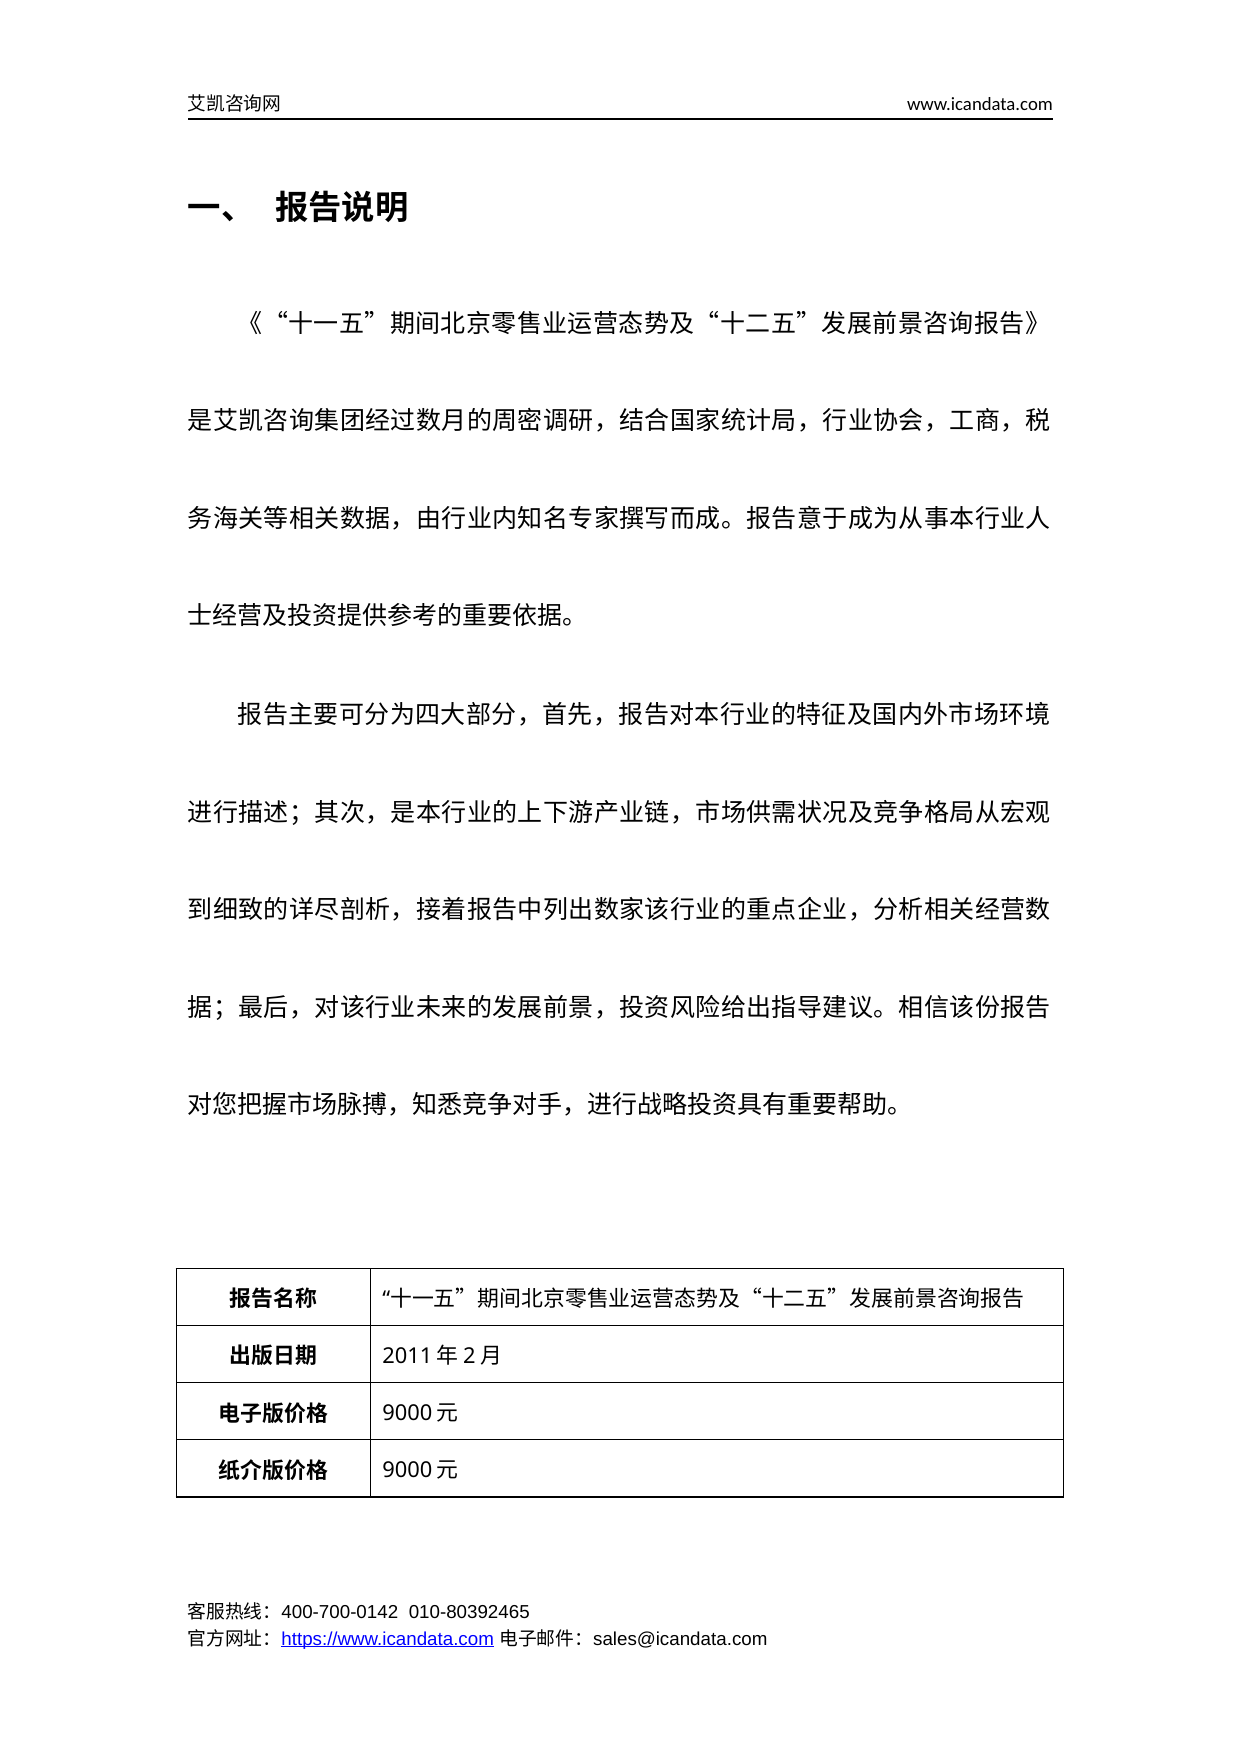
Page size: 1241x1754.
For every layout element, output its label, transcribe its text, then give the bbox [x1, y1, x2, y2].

text 报告主要可分为四大部分，首先，报告对本行业的特征及国内外市场环境进行描述；其次，是本行业的上下游产业链，市场供需状况及竞争格局从宏观到细致的详尽剖析，接着报告中列出数家该行业的重点企业，分析相关经营数据；最后，对该行业未来的发展前景，投资风险给出指导建议。相信该份报告对您把握市场脉搏，知悉竞争对手，进行战略投资具有重要帮助。 [187, 681, 1053, 1136]
text 《“十一五”期间北京零售业运营态势及“十二五”发展前景咨询报告》是艾凯咨询集团经过数月的周密调研，结合国家统计局，行业协会，工商，税务海关等相关数据，由行业内知名专家撰写而成。报告意于成为从事本行业人士经营及投资提供参考的重要依据。 [187, 289, 1053, 646]
table_cell 出版日期 [177, 1326, 370, 1382]
subtitle 报告说明 [187, 172, 1053, 237]
table_cell 2011年2月 [371, 1326, 1063, 1382]
table_cell 9000元 [371, 1440, 1063, 1496]
table_cell 电子版价格 [177, 1383, 370, 1439]
table_header 报告名称 [177, 1269, 370, 1325]
table_cell 9000元 [371, 1383, 1063, 1439]
table_cell 纸介版价格 [177, 1440, 370, 1496]
table_header “十一五”期间北京零售业运营态势及“十二五”发展前景咨询报告 [371, 1269, 1063, 1325]
